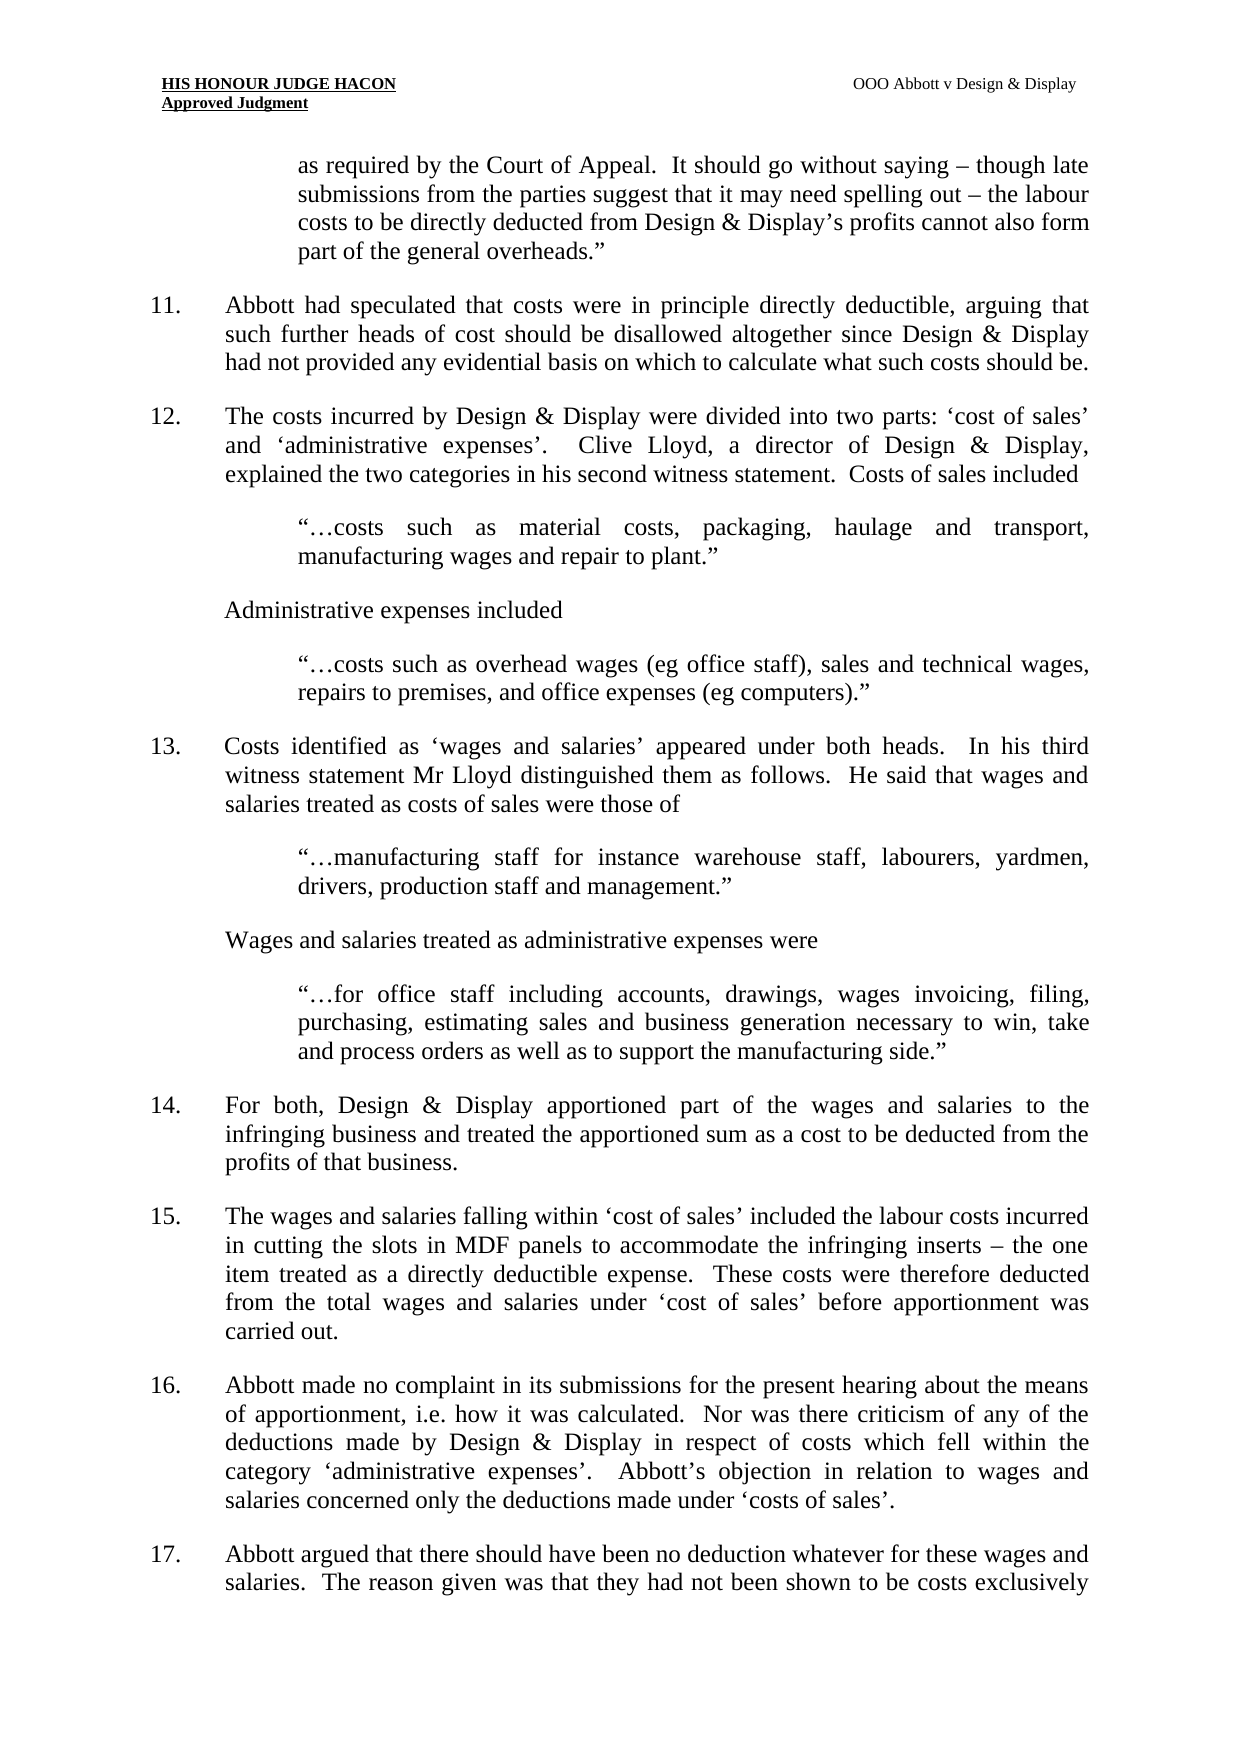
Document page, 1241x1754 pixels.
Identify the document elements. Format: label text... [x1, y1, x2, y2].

text Costs identified as ‘wages and salaries’ appeared under both heads. In his third witness statement Mr Lloyd distinguished them as follows. He said that wages and salaries treated as costs of sales were those of [150, 731, 1090, 817]
text Abbott made no complaint in its submissions for the present hearing about the means of apportionment, i.e. how it was calculated. Nor was there criticism of any of the deductions made by Design & Display in respect of costs which fell within the category ‘administrative expenses’. Abbott’s objection in relation to wages and salaries concerned only the deductions made under ‘costs of sales’. [150, 1370, 1090, 1514]
text For both, Design & Display apportioned part of the wages and salaries to the infringing business and treated the apportioned sum as a cost to be deducted from the profits of that business. [150, 1090, 1090, 1176]
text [150, 1539, 1090, 1596]
text The wages and salaries falling within ‘cost of sales’ included the labour costs incurred in cutting the slots in MDF panels to accommodate the infringing inserts – the one item treated as a directly deductible expense. These costs were therefore deducted from the total wages and salaries under ‘cost of sales’ before apportionment was carried out. [150, 1201, 1090, 1345]
list “…costs such as material costs, packaging, haulage and transport, manufacturing wages and repair to plant.” [298, 512, 1090, 570]
list “…for office staff including accounts, drawings, wages invoicing, filing, purchasing, estimating sales and business generation necessary to win, take and process orders as well as to support the manufacturing side.” [298, 979, 1090, 1065]
text The costs incurred by Design & Display were divided into two parts: ‘cost of sales’ and ‘administrative expenses’. Clive Lloyd, a director of Design & Display, explained the two categories in his second witness statement. Costs of sales included [150, 401, 1090, 487]
list “…costs such as overhead wages (eg office staff), sales and technical wages, repairs to premises, and office expenses (eg computers).” [298, 649, 1090, 706]
list “…manufacturing staff for instance warehouse staff, labourers, yardmen, drivers, production staff and management.” [298, 842, 1090, 900]
text Abbott had speculated that costs were in principle directly deductible, arguing that such further heads of cost should be disallowed altogether since Design & Display had not provided any evidential basis on which to calculate what such costs should be. [150, 290, 1090, 376]
list Administrative expenses included [224, 595, 1090, 624]
list Wages and salaries treated as administrative expenses were [225, 925, 1090, 954]
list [298, 150, 1090, 265]
